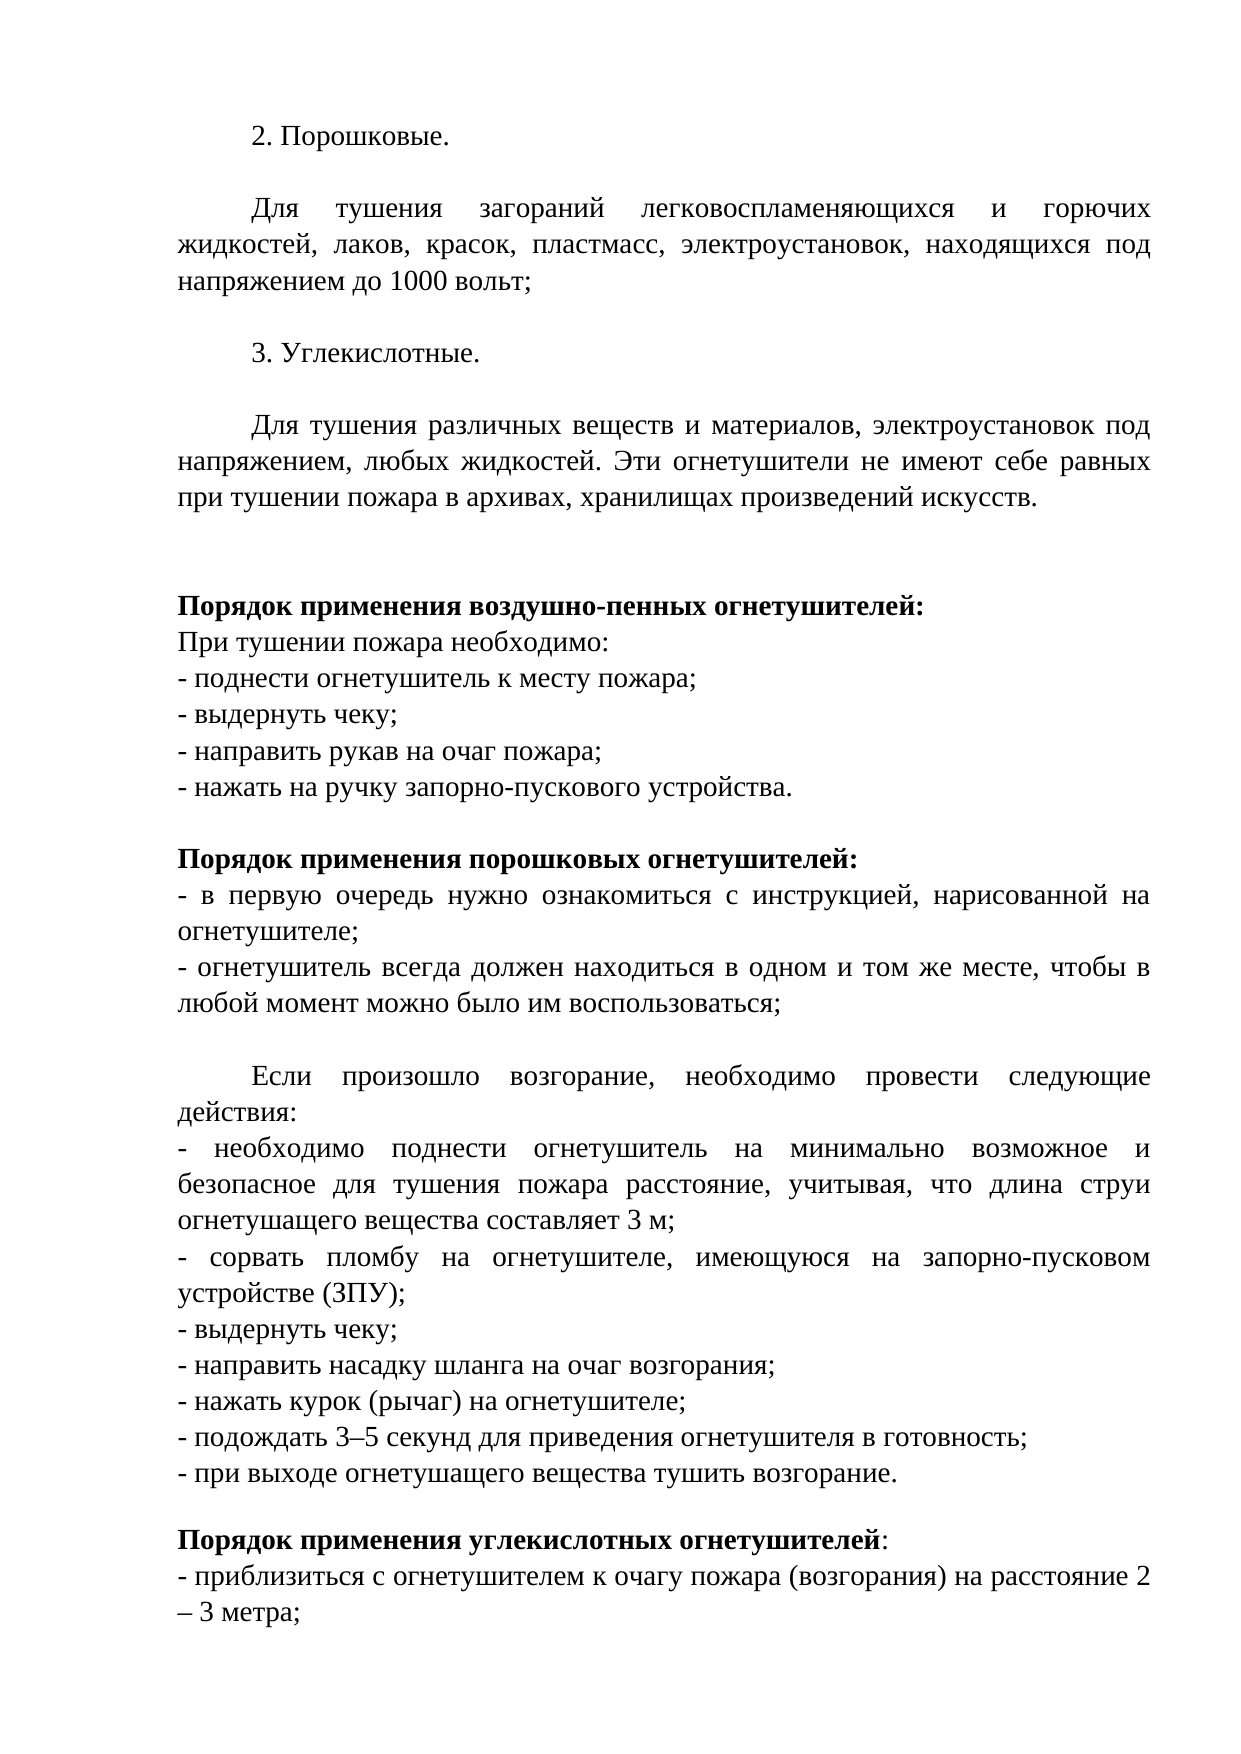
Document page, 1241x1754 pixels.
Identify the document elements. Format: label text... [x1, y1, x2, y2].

text - сорвать пломбу на огнетушителе, имеющуюся на запорно-пусковом устройстве (ЗПУ); [177, 1239, 1152, 1308]
text - в первую очередь нужно ознакомиться с инструкцией, нарисованной на огнетушителе; [177, 877, 1152, 947]
text 2. Порошковые. [177, 118, 1152, 152]
text Порядок применения порошковых огнетушителей: [177, 841, 1152, 874]
text - выдернуть чеку; [177, 696, 1152, 730]
text - подождать 3–5 секунд для приведения огнетушителя в готовность; [177, 1419, 1152, 1453]
text - огнетушитель всегда должен находиться в одном и том же месте, чтобы в любой момент можно было им воспользоваться; [177, 949, 1152, 1019]
text - приблизиться с огнетушителем к очагу пожара (возгорания) на расстояние 2 – 3 метра; [177, 1558, 1152, 1628]
text Если произошло возгорание, необходимо провести следующие действия: [177, 1058, 1152, 1128]
text Порядок применения углекислотных огнетушителей: [177, 1522, 1152, 1555]
text - направить насадку шланга на очаг возгорания; [177, 1347, 1152, 1381]
text - необходимо поднести огнетушитель на минимально возможное и безопасное для тушения пожара расстояние, учитывая, что длина струи огнетушащего вещества составляет 3 м; [177, 1130, 1152, 1236]
text - выдернуть чеку; [177, 1311, 1152, 1344]
text - при выходе огнетушащего вещества тушить возгорание. [177, 1456, 1152, 1489]
text - нажать на ручку запорно-пускового устройства. [177, 769, 1152, 802]
text Для тушения загораний легковоспламеняющихся и горючих жидкостей, лаков, красок, пластмасс, электроустановок, находящихся под напряжением до 1000 вольт; [177, 190, 1152, 296]
text - направить рукав на очаг пожара; [177, 733, 1152, 766]
text Порядок применения воздушно-пенных огнетушителей: [177, 588, 1152, 622]
text - поднести огнетушитель к месту пожара; [177, 660, 1152, 694]
text - нажать курок (рычаг) на огнетушителе; [177, 1383, 1152, 1417]
text 3. Углекислотные. [177, 335, 1152, 368]
text При тушении пожара необходимо: [177, 624, 1152, 658]
text Для тушения различных веществ и материалов, электроустановок под напряжением, любых жидкостей. Эти огнетушители не имеют себе равных при тушении пожара в архивах, хранилищах произведений искусств. [177, 407, 1152, 513]
